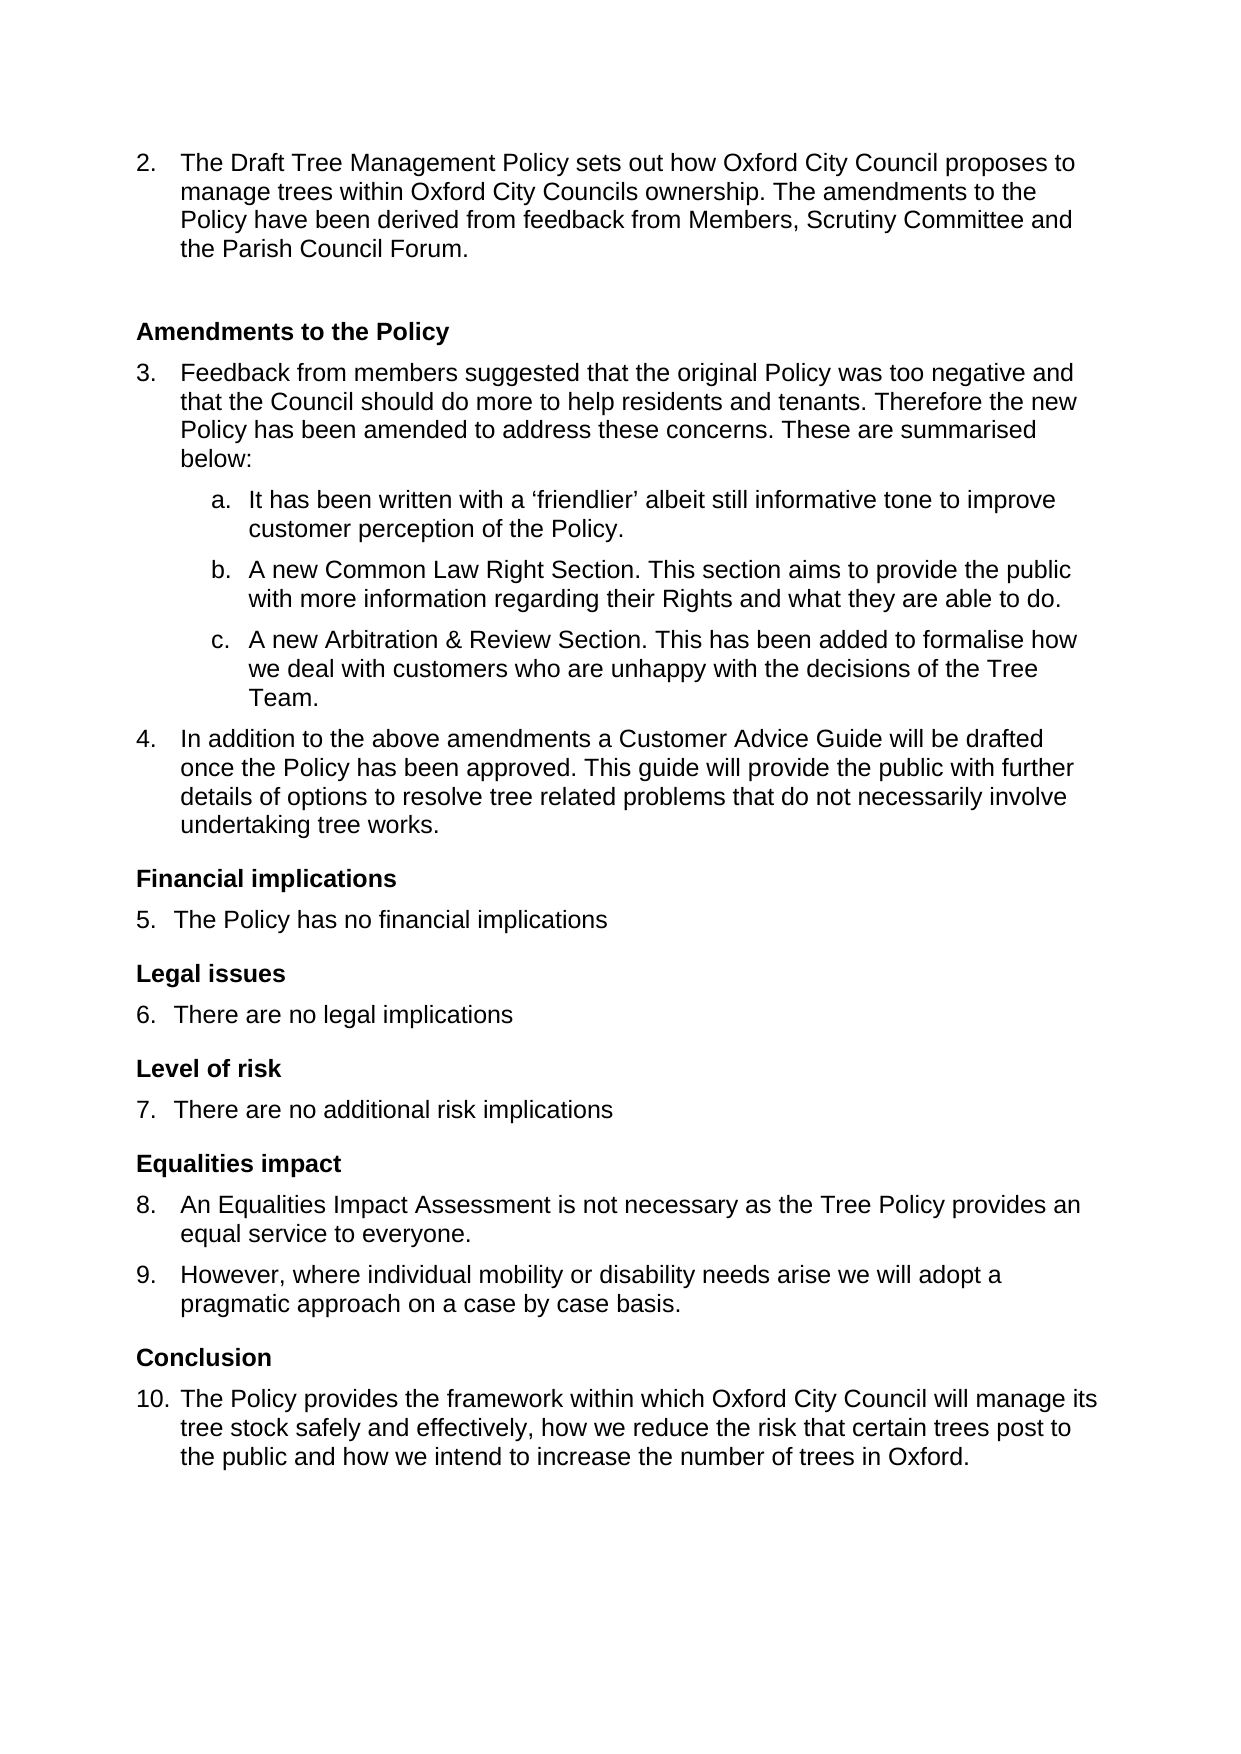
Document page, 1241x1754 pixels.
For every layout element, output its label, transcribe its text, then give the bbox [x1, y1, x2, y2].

list There are no legal implications [136, 1000, 1104, 1029]
list There are no additional risk implications [136, 1095, 1104, 1124]
list The Policy provides the framework within which Oxford City Council will manage its tree stock safely and effectively, how we reduce the risk that certain trees post to the public and how we intend to increase the number of trees in Oxford. [136, 1384, 1104, 1470]
list A new Arbitration & Review Section. This has been added to formalise how we deal with customers who are unhappy with the decisions of the Tree Team. [211, 625, 1104, 711]
list However, where individual mobility or disability needs arise we will adopt a pragmatic approach on a case by case basis. [136, 1260, 1104, 1318]
list The Draft Tree Management Policy sets out how Oxford City Council proposes to manage trees within Oxford City Councils ownership. The amendments to the Policy have been derived from feedback from Members, Scrutiny Committee and the Parish Council Forum. [136, 148, 1104, 263]
list It has been written with a ‘friendlier’ albeit still informative tone to improve customer perception of the Policy. [211, 485, 1104, 543]
subtitle Financial implications [136, 864, 1104, 893]
subtitle Level of risk [136, 1054, 1104, 1083]
subtitle Equalities impact [136, 1149, 1104, 1178]
list Feedback from members suggested that the original Policy was too negative and that the Council should do more to help residents and tenants. Therefore the new Policy has been amended to address these concerns. These are summarised below: [136, 358, 1104, 473]
subtitle Legal issues [136, 959, 1104, 988]
subtitle Conclusion [136, 1343, 1104, 1371]
list Amendments to the Policy [136, 316, 1104, 345]
list An Equalities Impact Assessment is not necessary as the Tree Policy provides an equal service to everyone. [136, 1190, 1104, 1248]
list In addition to the above amendments a Customer Advice Guide will be drafted once the Policy has been approved. This guide will provide the public with further details of options to resolve tree related problems that do not necessarily involve undertaking tree works. [136, 724, 1104, 839]
list The Policy has no financial implications [136, 905, 1104, 934]
list A new Common Law Right Section. This section aims to provide the public with more information regarding their Rights and what they are able to do. [211, 555, 1104, 613]
